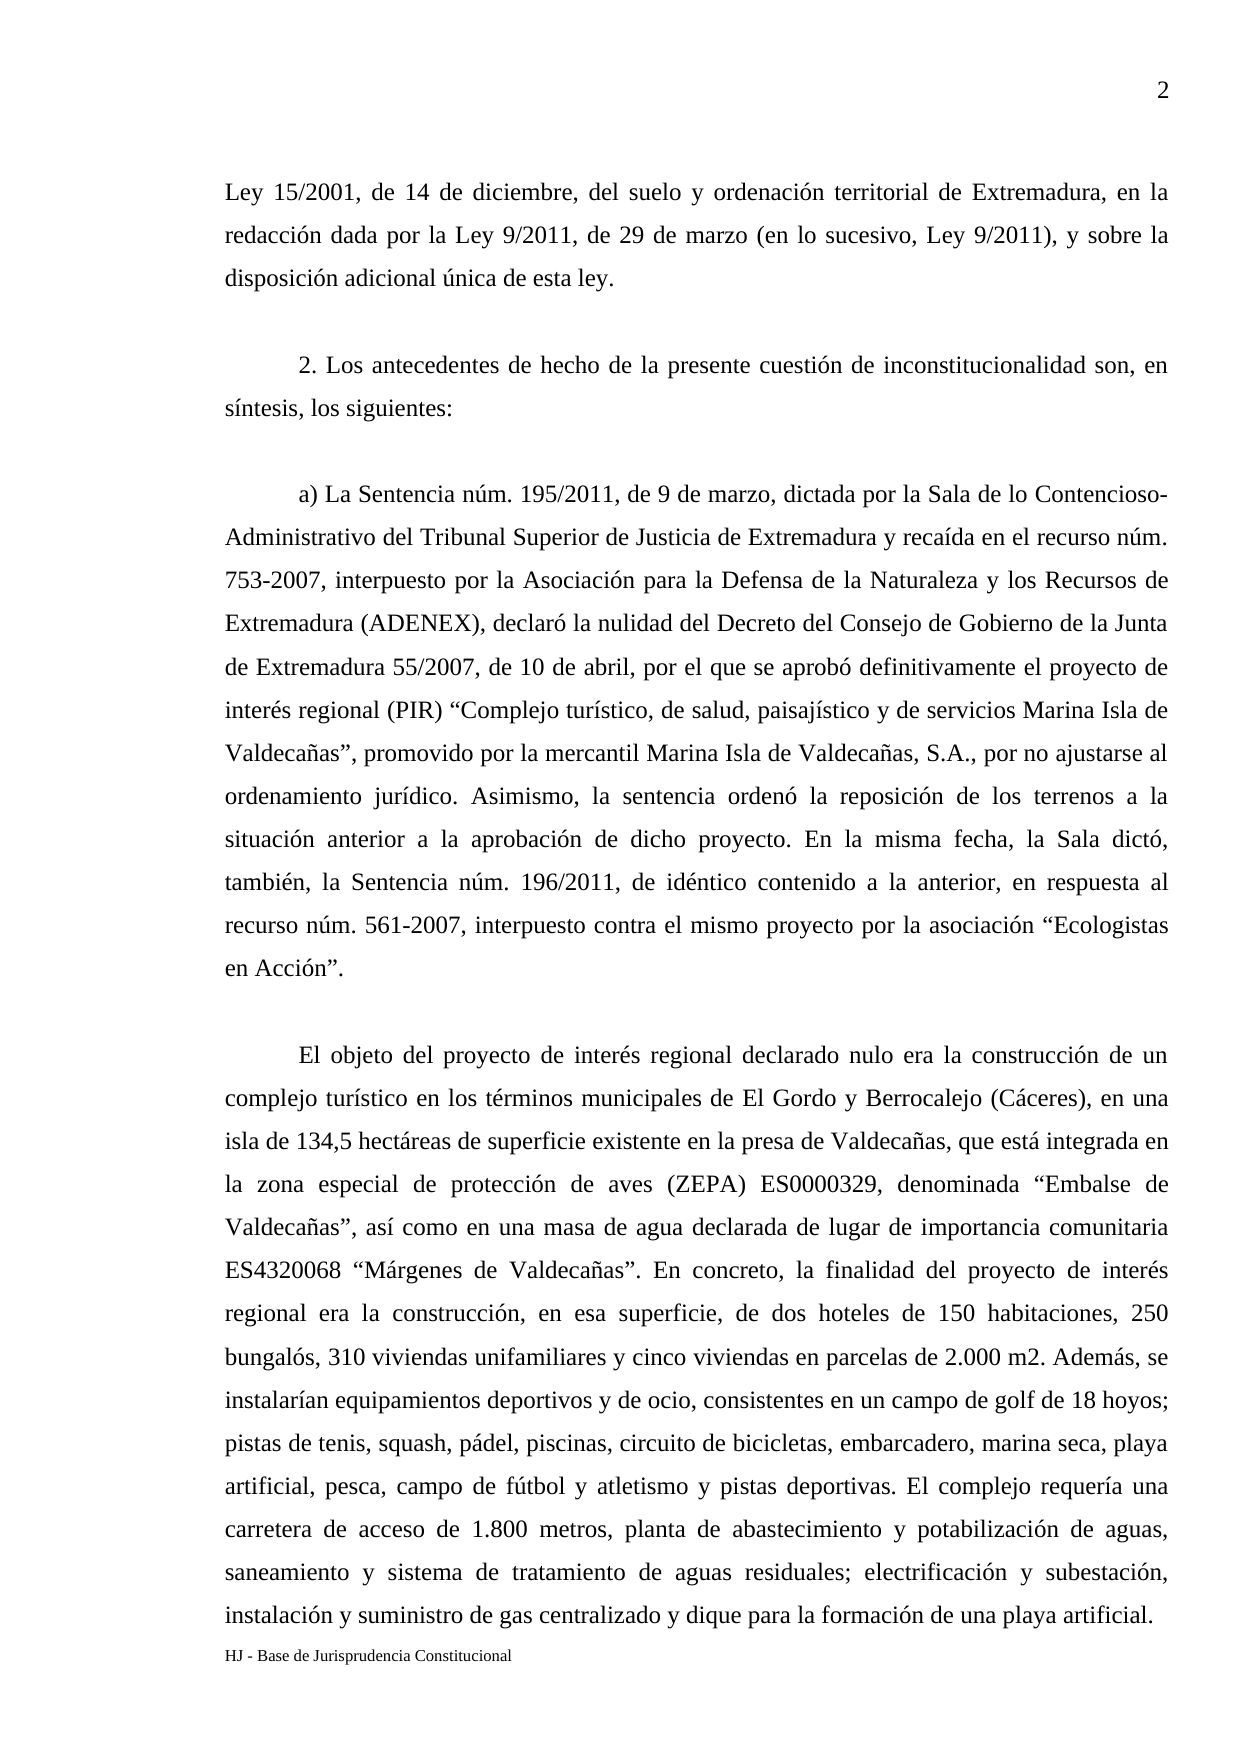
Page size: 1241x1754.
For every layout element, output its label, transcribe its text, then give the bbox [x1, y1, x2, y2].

text 2. Los antecedentes de hecho de la presente cuestión de inconstitucionalidad son, en síntesis, los siguientes: [224, 350, 1169, 422]
text a) La Sentencia núm. 195/2011, de 9 de marzo, dictada por la Sala de lo Contencioso-Administrativo del Tribunal Superior de Justicia de Extremadura y recaída en el recurso núm. 753-2007, interpuesto por la Asociación para la Defensa de la Naturaleza y los Recursos de Extremadura (ADENEX), declaró la nulidad del Decreto del Consejo de Gobierno de la Junta de Extremadura 55/2007, de 10 de abril, por el que se aprobó definitivamente el proyecto de interés regional (PIR) “Complejo turístico, de salud, paisajístico y de servicios Marina Isla de Valdecañas”, promovido por la mercantil Marina Isla de Valdecañas, S.A., por no ajustarse al ordenamiento jurídico. Asimismo, la sentencia ordenó la reposición de los terrenos a la situación anterior a la aprobación de dicho proyecto. En la misma fecha, la Sala dictó, también, la Sentencia núm. 196/2011, de idéntico contenido a la anterior, en respuesta al recurso núm. 561-2007, interpuesto contra el mismo proyecto por la asociación “Ecologistas en Acción”. [224, 479, 1169, 982]
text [224, 177, 1169, 292]
text El objeto del proyecto de interés regional declarado nulo era la construcción de un complejo turístico en los términos municipales de El Gordo y Berrocalejo (Cáceres), en una isla de 134,5 hectáreas de superficie existente en la presa de Valdecañas, que está integrada en la zona especial de protección de aves (ZEPA) ES0000329, denominada “Embalse de Valdecañas”, así como en una masa de agua declarada de lugar de importancia comunitaria ES4320068 “Márgenes de Valdecañas”. En concreto, la finalidad del proyecto de interés regional era la construcción, en esa superficie, de dos hoteles de 150 habitaciones, 250 bungalós, 310 viviendas unifamiliares y cinco viviendas en parcelas de 2.000 m2. Además, se instalarían equipamientos deportivos y de ocio, consistentes en un campo de golf de 18 hoyos; pistas de tenis, squash, pádel, piscinas, circuito de bicicletas, embarcadero, marina seca, playa artificial, pesca, campo de fútbol y atletismo y pistas deportivas. El complejo requería una carretera de acceso de 1.800 metros, planta de abastecimiento y potabilización de aguas, saneamiento y sistema de tratamiento de aguas residuales; electrificación y subestación, instalación y suministro de gas centralizado y dique para la formación de una playa artificial. [224, 1040, 1169, 1629]
